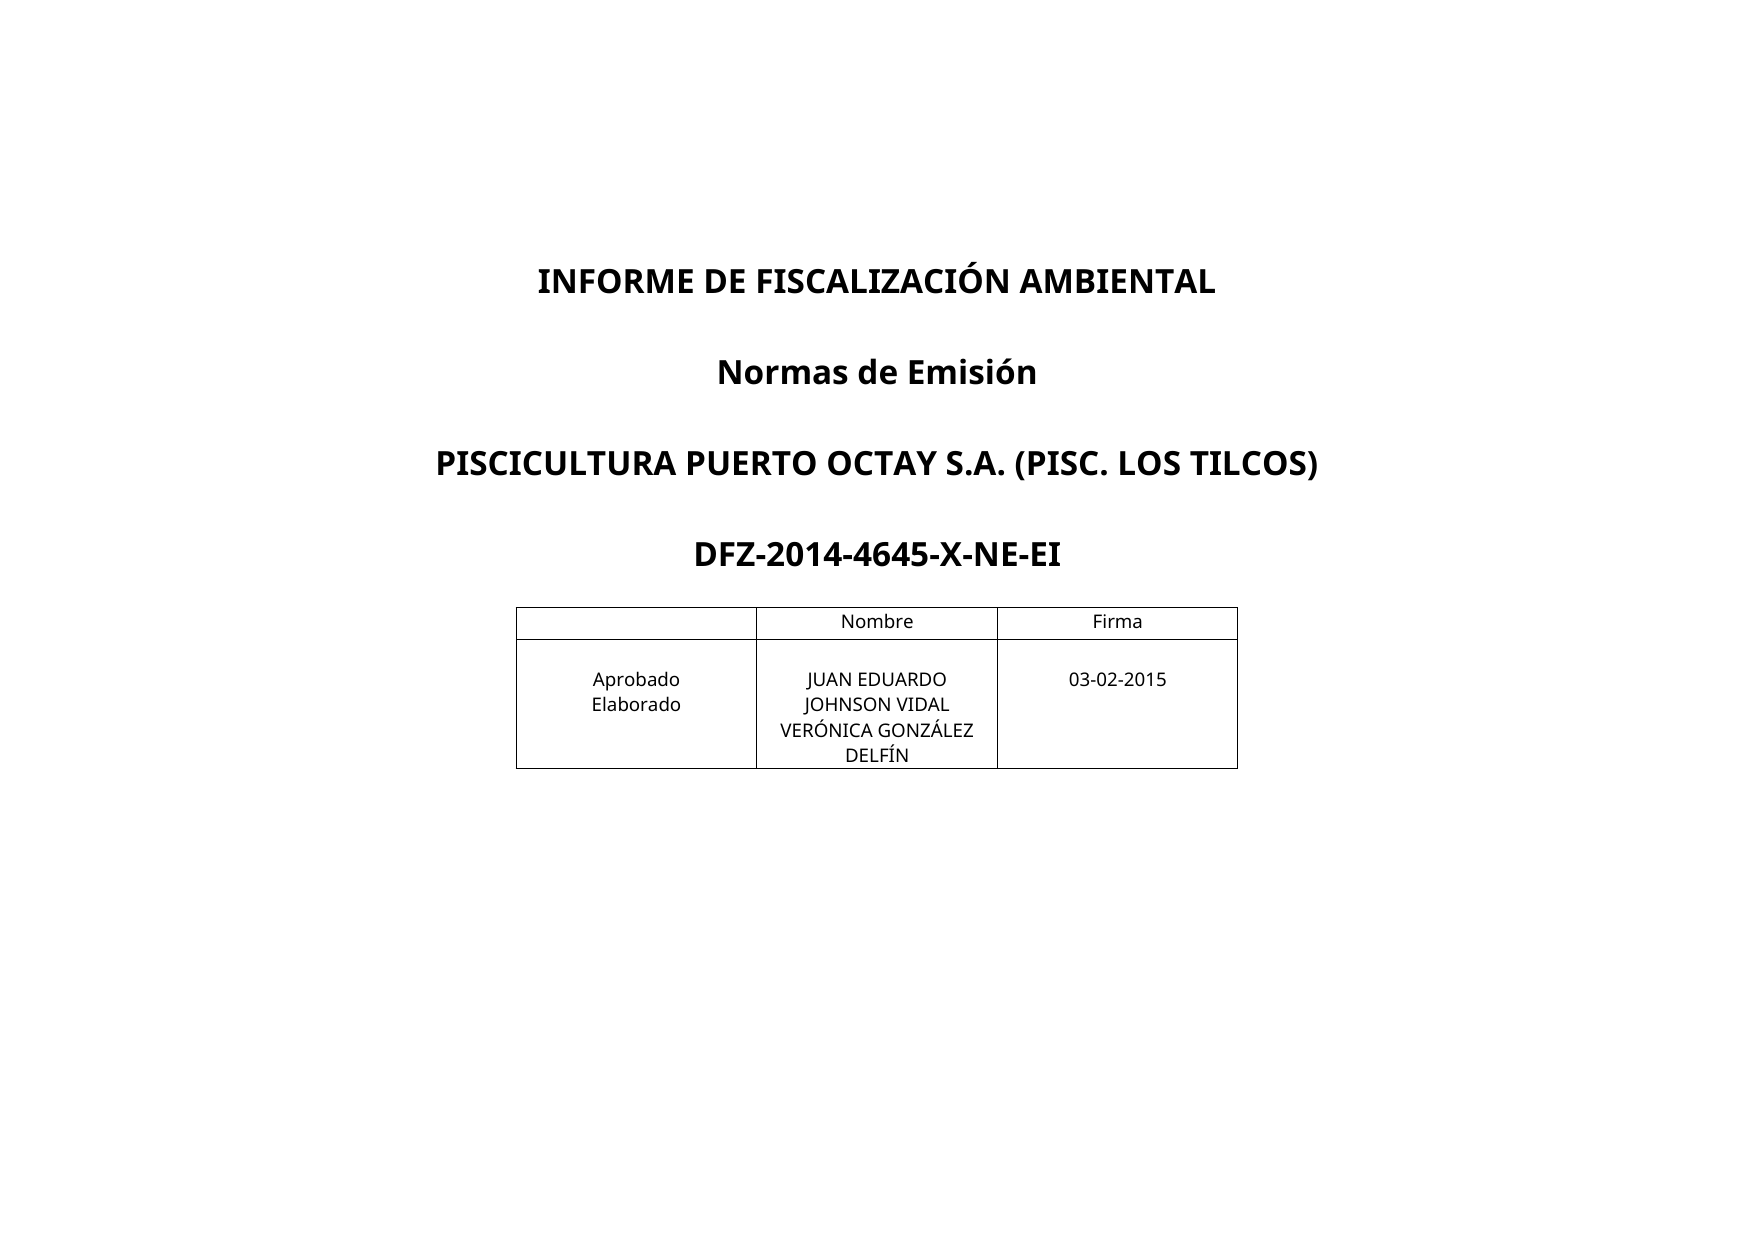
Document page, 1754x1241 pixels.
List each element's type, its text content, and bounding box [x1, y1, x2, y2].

table_header [517, 608, 756, 639]
text PISCICULTURA PUERTO OCTAY S.A. (PISC. LOS TILCOS) [150, 394, 1604, 485]
table_cell Aprobado Elaborado [517, 640, 756, 768]
text Normas de Emisión [150, 303, 1604, 394]
table_header Firma [998, 608, 1237, 639]
table_header Nombre [757, 608, 997, 639]
table_cell JUAN EDUARDO JOHNSON VIDAL VERÓNICA GONZÁLEZ DELFÍN [757, 640, 997, 768]
text DFZ-2014-4645-X-NE-EI [150, 485, 1604, 576]
text INFORME DE FISCALIZACIÓN AMBIENTAL [150, 212, 1604, 303]
table_cell 03-02-2015 [998, 640, 1237, 768]
